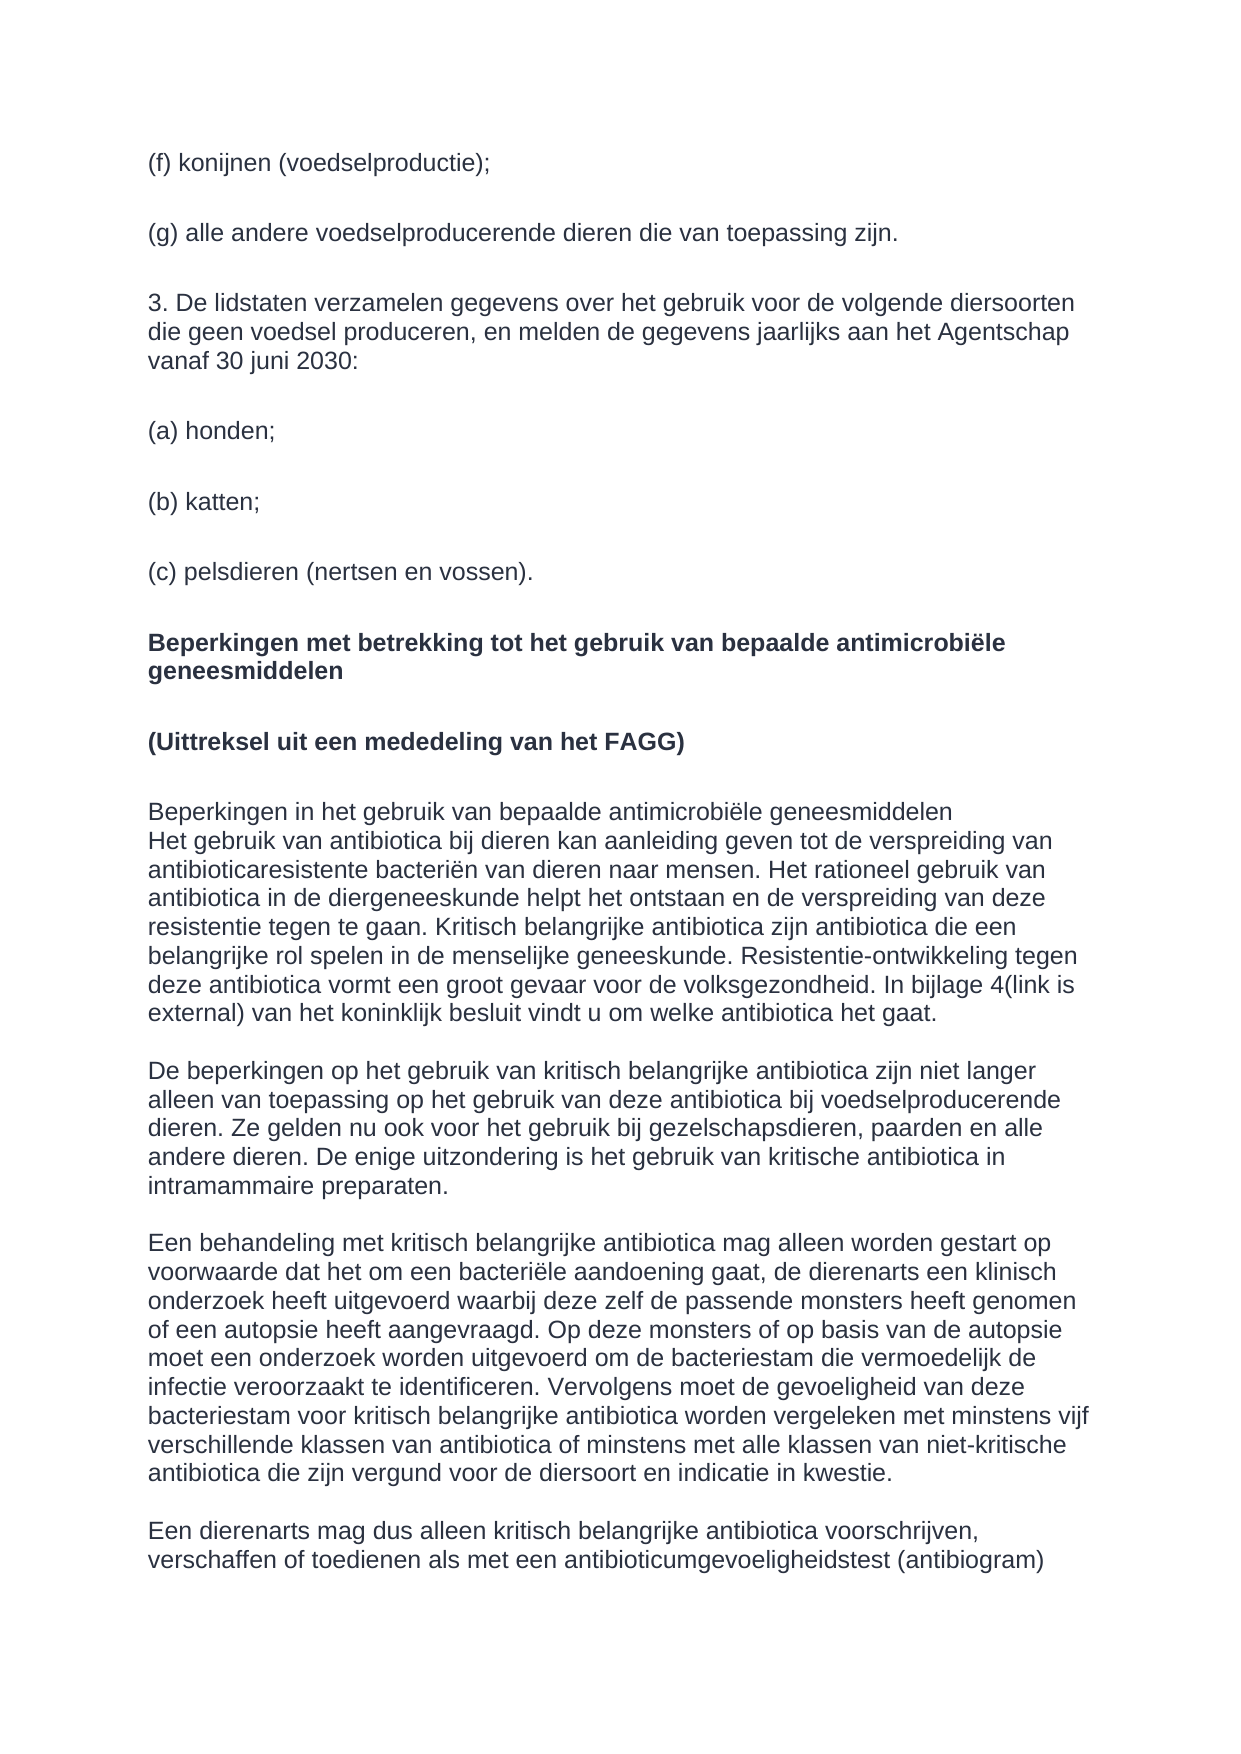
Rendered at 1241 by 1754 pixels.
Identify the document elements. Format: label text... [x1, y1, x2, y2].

text Beperkingen in het gebruik van bepaalde antimicrobiële geneesmiddelen [148, 797, 1093, 826]
text (Uittreksel uit een mededeling van het FAGG) [148, 727, 1093, 756]
text (g) alle andere voedselproducerende dieren die van toepassing zijn. [148, 218, 1093, 247]
text (a) honden; [148, 416, 1093, 445]
text Een behandeling met kritisch belangrijke antibiotica mag alleen worden gestart op voorwaarde dat het om een bacteriële aandoening gaat, de dierenarts een klinisch onderzoek heeft uitgevoerd waarbij deze zelf de passende monsters heeft genomen of een autopsie heeft aangevraagd. Op deze monsters of op basis van de autopsie moet een onderzoek worden uitgevoerd om de bacteriestam die vermoedelijk de infectie veroorzaakt te identificeren. Vervolgens moet de gevoeligheid van deze bacteriestam voor kritisch belangrijke antibiotica worden vergeleken met minstens vijf verschillende klassen van antibiotica of minstens met alle klassen van niet-kritische antibiotica die zijn vergund voor de diersoort en indicatie in kwestie. [148, 1228, 1093, 1487]
text (b) katten; [148, 487, 1093, 516]
text (c) pelsdieren (nertsen en vossen). [148, 557, 1093, 586]
text (f) konijnen (voedselproductie); [148, 148, 1093, 176]
text De beperkingen op het gebruik van kritisch belangrijke antibiotica zijn niet langer alleen van toepassing op het gebruik van deze antibiotica bij voedselproducerende dieren. Ze gelden nu ook voor het gebruik bij gezelschapsdieren, paarden en alle andere dieren. De enige uitzondering is het gebruik van kritische antibiotica in intramammaire preparaten. [148, 1056, 1093, 1200]
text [148, 1516, 1093, 1573]
text 3. De lidstaten verzamelen gegevens over het gebruik voor de volgende diersoorten die geen voedsel produceren, en melden de gegevens jaarlijks aan het Agentschap vanaf 30 juni 2030: [148, 288, 1093, 375]
text Het gebruik van antibiotica bij dieren kan aanleiding geven tot de verspreiding van antibioticaresistente bacteriën van dieren naar mensen. Het rationeel gebruik van antibiotica in de diergeneeskunde helpt het ontstaan en de verspreiding van deze resistentie tegen te gaan. Kritisch belangrijke antibiotica zijn antibiotica die een belangrijke rol spelen in de menselijke geneeskunde. Resistentie-ontwikkeling tegen deze antibiotica vormt een groot gevaar voor de volksgezondheid. In bijlage 4(link is external) van het koninklijk besluit vindt u om welke antibiotica het gaat. [148, 826, 1093, 1027]
text Beperkingen met betrekking tot het gebruik van bepaalde antimicrobiële geneesmiddelen [148, 628, 1093, 685]
